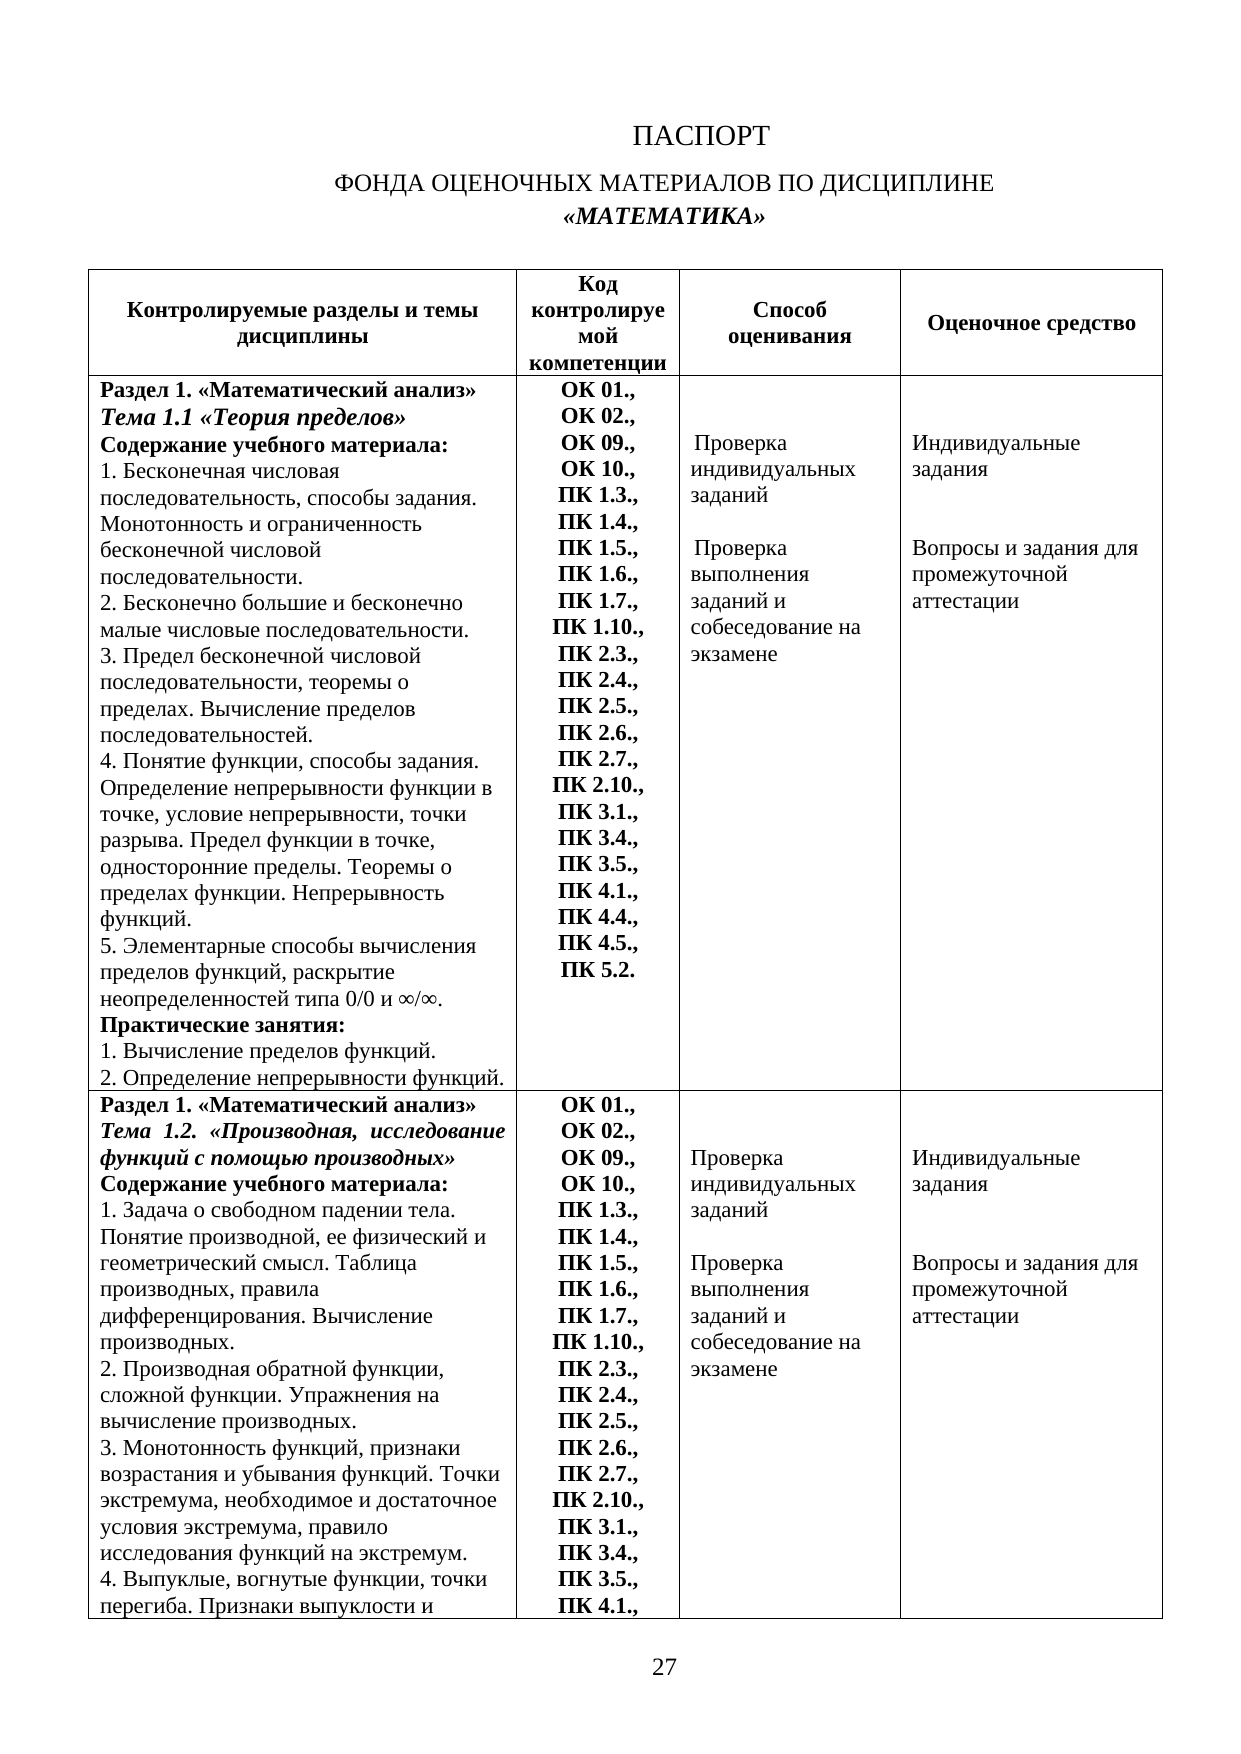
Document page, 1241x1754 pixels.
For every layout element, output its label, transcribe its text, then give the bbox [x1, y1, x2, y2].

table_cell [89, 1091, 516, 1618]
table_cell Проверка индивидуальных заданий Проверка выполнения заданий и собеседование на экзамене [680, 376, 900, 1090]
table_header Код контролируемой компетенции [517, 270, 679, 375]
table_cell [517, 1091, 679, 1618]
table_cell Раздел 1. «Математический анализ» Тема 1.1 «Теория пределов» Содержание учебного материала: 1. Бесконечная числовая последовательность, способы задания. Монотонность и ограниченность бесконечной числовой последовательности. 2. Бесконечно большие и бесконечно малые числовые последовательности. 3. Предел бесконечной числовой последовательности, теоремы о пределах. Вычисление пределов последовательностей. 4. Понятие функции, способы задания. Определение непрерывности функции в точке, условие непрерывности, точки разрыва. Предел функции в точке, односторонние пределы. Теоремы о пределах функции. Непрерывность функций. 5. Элементарные способы вычисления пределов функций, раскрытие неопределенностей типа 0/0 и ∞/∞. Практические занятия: 1. Вычисление пределов функций. 2. Определение непрерывности функций. [89, 376, 516, 1090]
table_header Оценочное средство [901, 270, 1162, 375]
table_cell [901, 1091, 1162, 1618]
table_header Способ оценивания [680, 270, 900, 375]
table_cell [680, 1091, 900, 1618]
text «МАТЕМАТИКА» [177, 201, 1152, 230]
table_header Контролируемые разделы и темы дисциплины [89, 270, 516, 375]
text ПАСПОРТ [177, 118, 1152, 152]
table_cell Индивидуальные задания Вопросы и задания для промежуточной аттестации [901, 376, 1162, 1090]
text ФОНДА ОЦЕНОЧНЫХ МАТЕРИАЛОВ ПО ДИСЦИПЛИНЕ [177, 168, 1152, 197]
